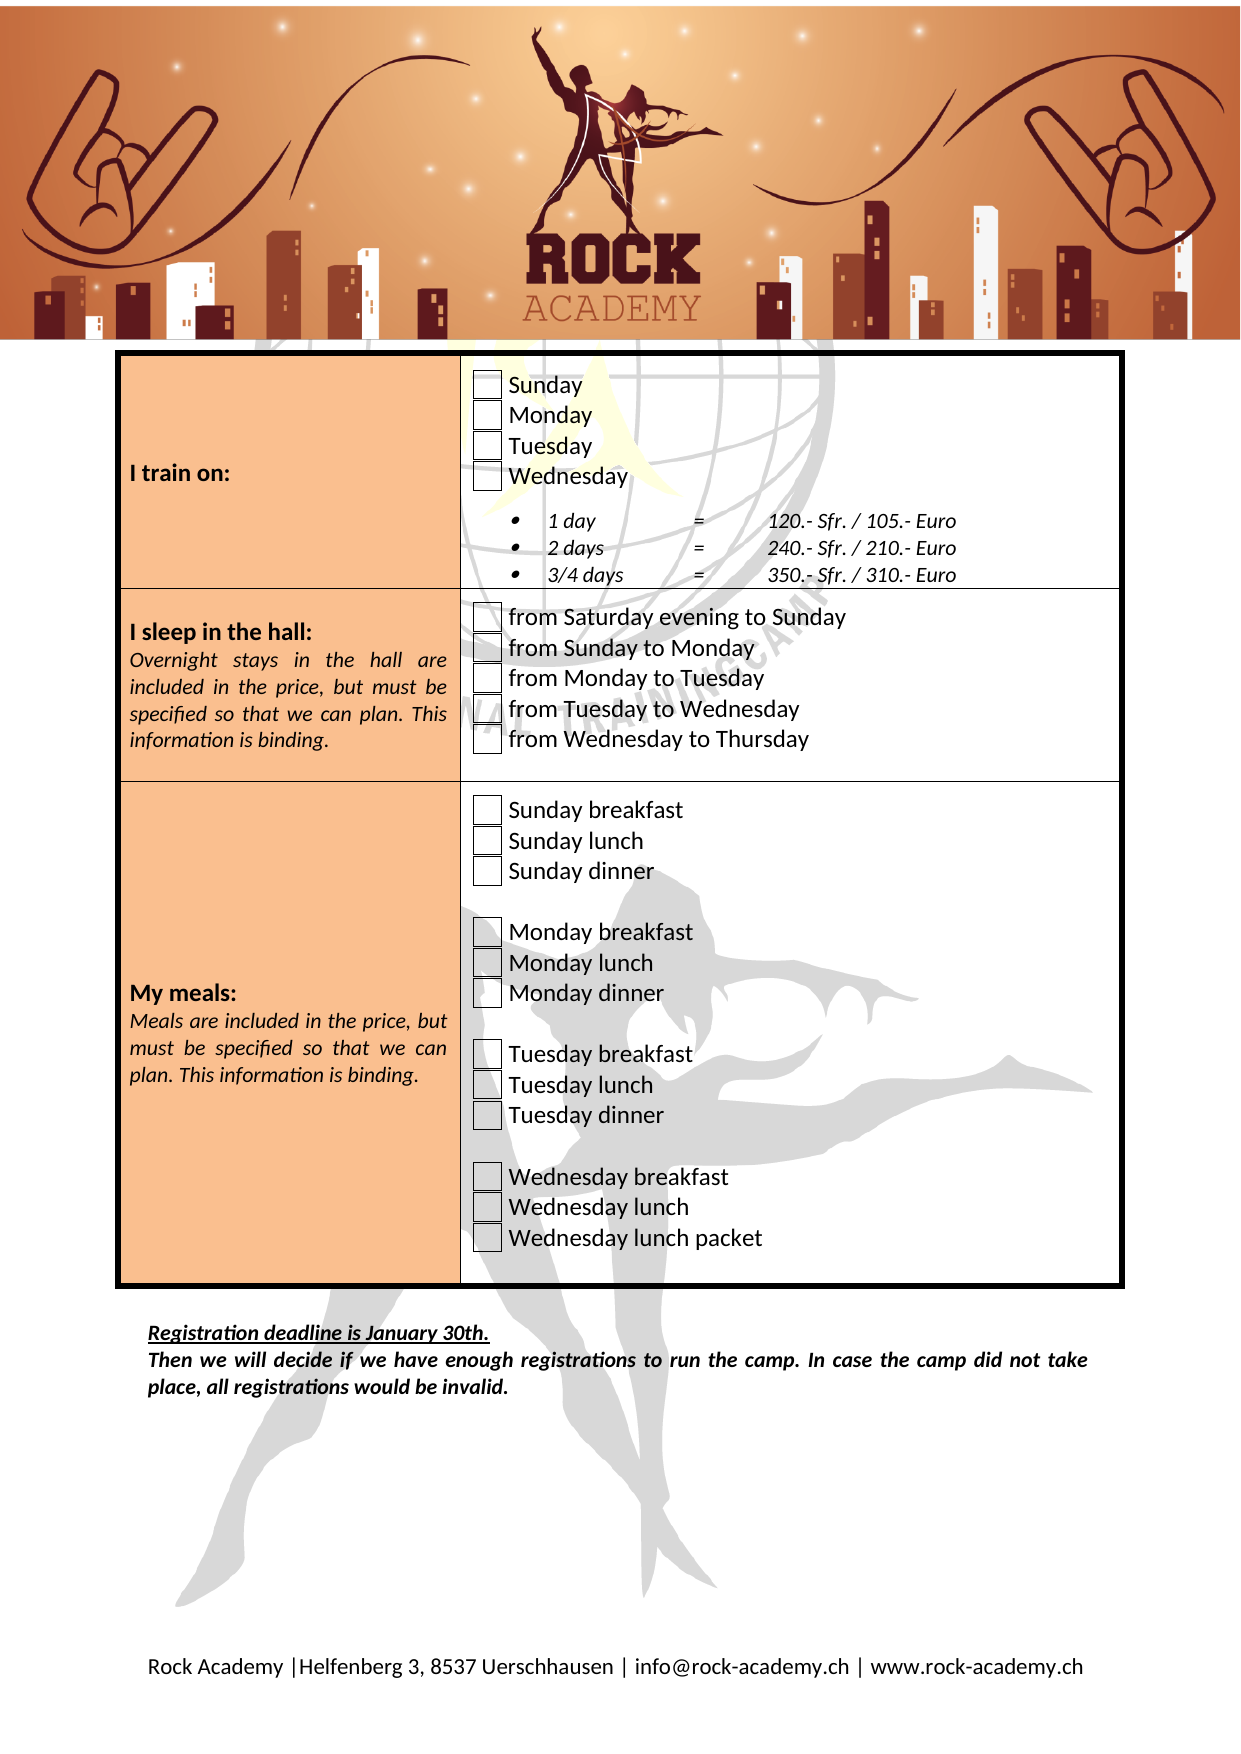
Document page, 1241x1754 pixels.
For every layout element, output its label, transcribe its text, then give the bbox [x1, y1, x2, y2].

picture [0, 0, 1241, 350]
table_cell Sunday Monday Tuesday Wednesday 1 day = 120.- Sfr. / 105.- Euro 2 days = 240.- Sfr. / 210.- Euro 3/4 days = 350.- Sfr. / 310.- Euro [461, 356, 1119, 588]
table_cell My meals: Meals are included in the price, but must be specified so that we can plan. This information is binding. [121, 782, 460, 1283]
text Registration deadline is January 30th. [148, 1319, 1092, 1346]
table_cell from Saturday evening to Sunday from Sunday to Monday from Monday to Tuesday from Tuesday to Wednesday from Wednesday to Thursday [461, 589, 1119, 781]
table_cell I train on: [121, 356, 460, 588]
table_cell I sleep in the hall: Overnight stays in the hall are included in the price, but must be specified so that we can plan. This information is binding. [121, 589, 460, 781]
text Then we will decide if we have enough registrations to run the camp. In case the camp did not take place, all registrations would be invalid. [148, 1346, 1092, 1399]
table_cell Sunday breakfast Sunday lunch Sunday dinner Monday breakfast Monday lunch Monday dinner Tuesday breakfast Tuesday lunch Tuesday dinner Wednesday breakfast Wednesday lunch Wednesday lunch packet [461, 782, 1119, 1283]
